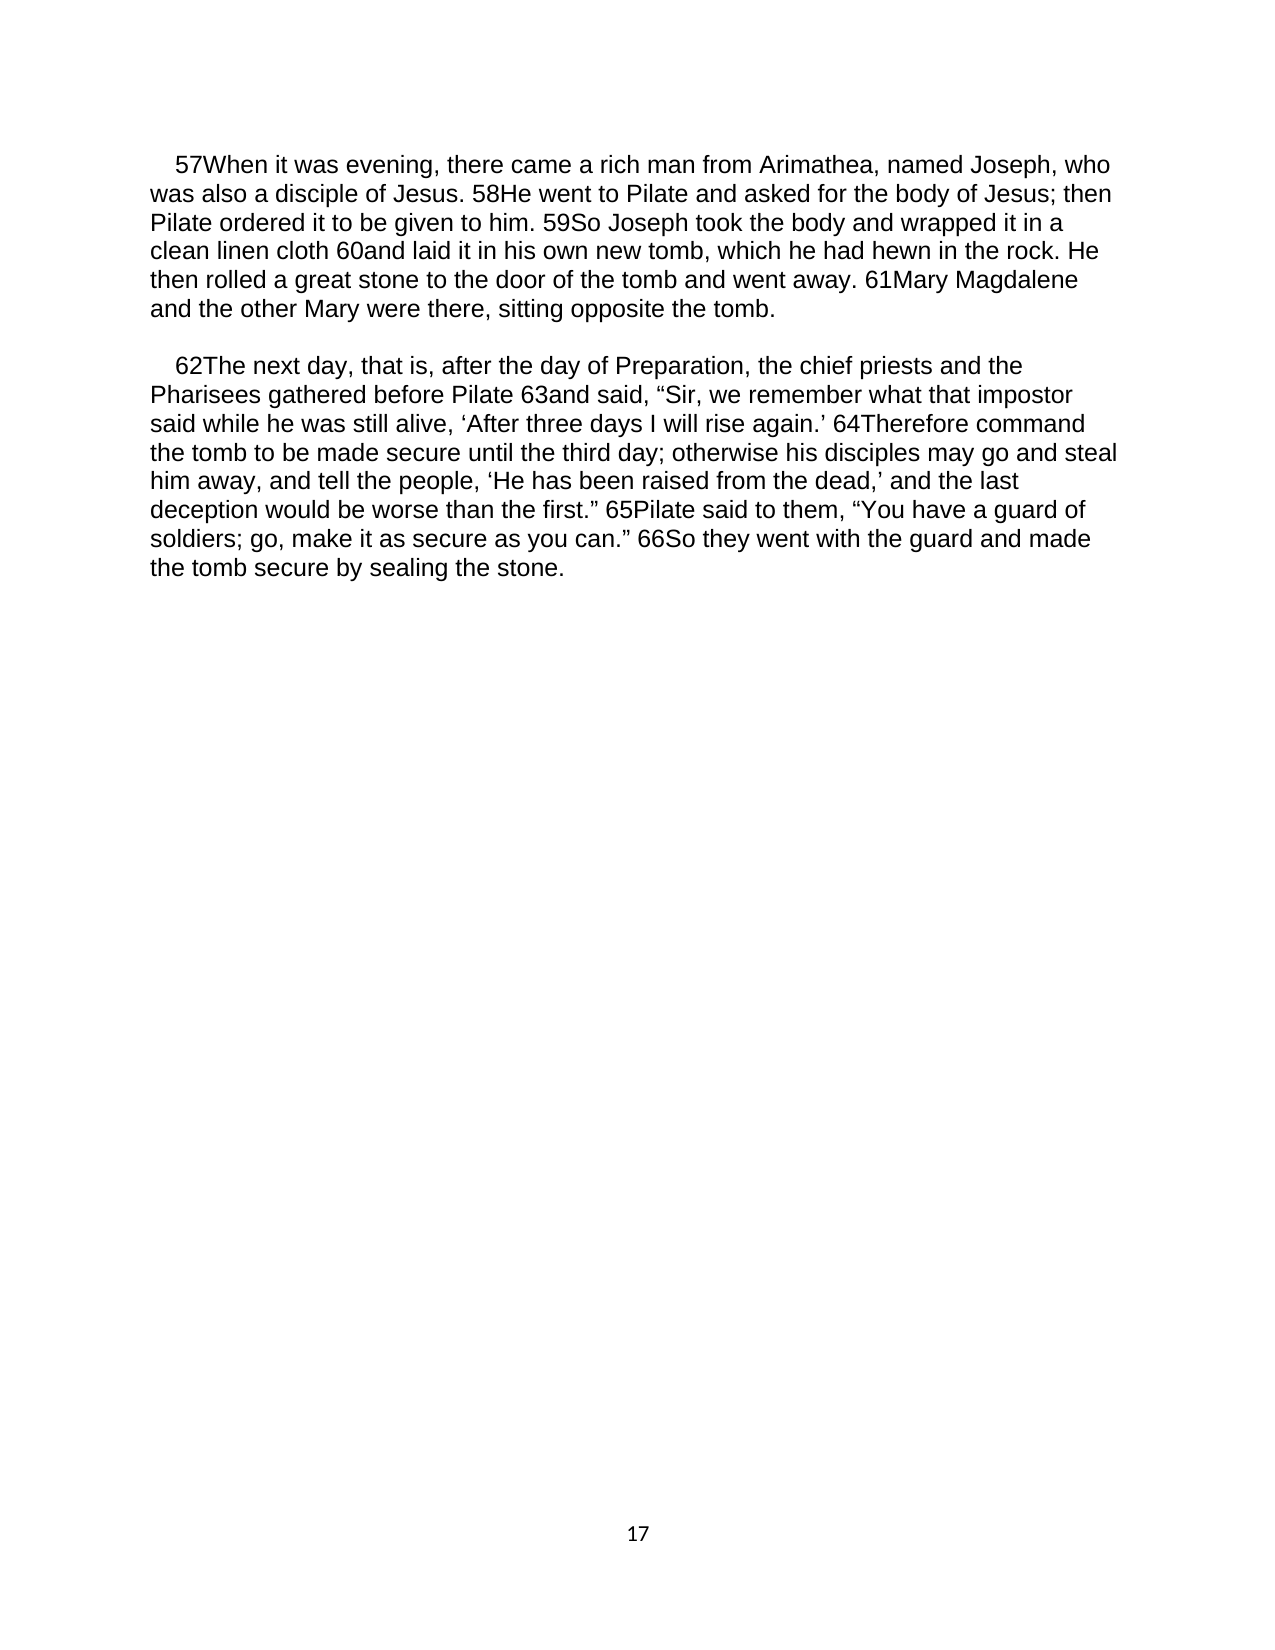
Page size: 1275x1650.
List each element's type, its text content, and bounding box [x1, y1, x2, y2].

text 57When it was evening, there came a rich man from Arimathea, named Joseph, who was also a disciple of Jesus. 58He went to Pilate and asked for the body of Jesus; then Pilate ordered it to be given to him. 59So Joseph took the body and wrapped it in a clean linen cloth 60and laid it in his own new tomb, which he had hewn in the rock. He then rolled a great stone to the door of the tomb and went away. 61Mary Magdalene and the other Mary were there, sitting opposite the tomb. [150, 150, 1125, 322]
text 62The next day, that is, after the day of Preparation, the chief priests and the Pharisees gathered before Pilate 63and said, “Sir, we remember what that impostor said while he was still alive, ‘After three days I will rise again.’ 64Therefore command the tomb to be made secure until the third day; otherwise his disciples may go and steal him away, and tell the people, ‘He has been raised from the dead,’ and the last deception would be worse than the first.” 65Pilate said to them, “You have a guard of soldiers; go, make it as secure as you can.” 66So they went with the guard and made the tomb secure by sealing the stone. [150, 351, 1125, 581]
